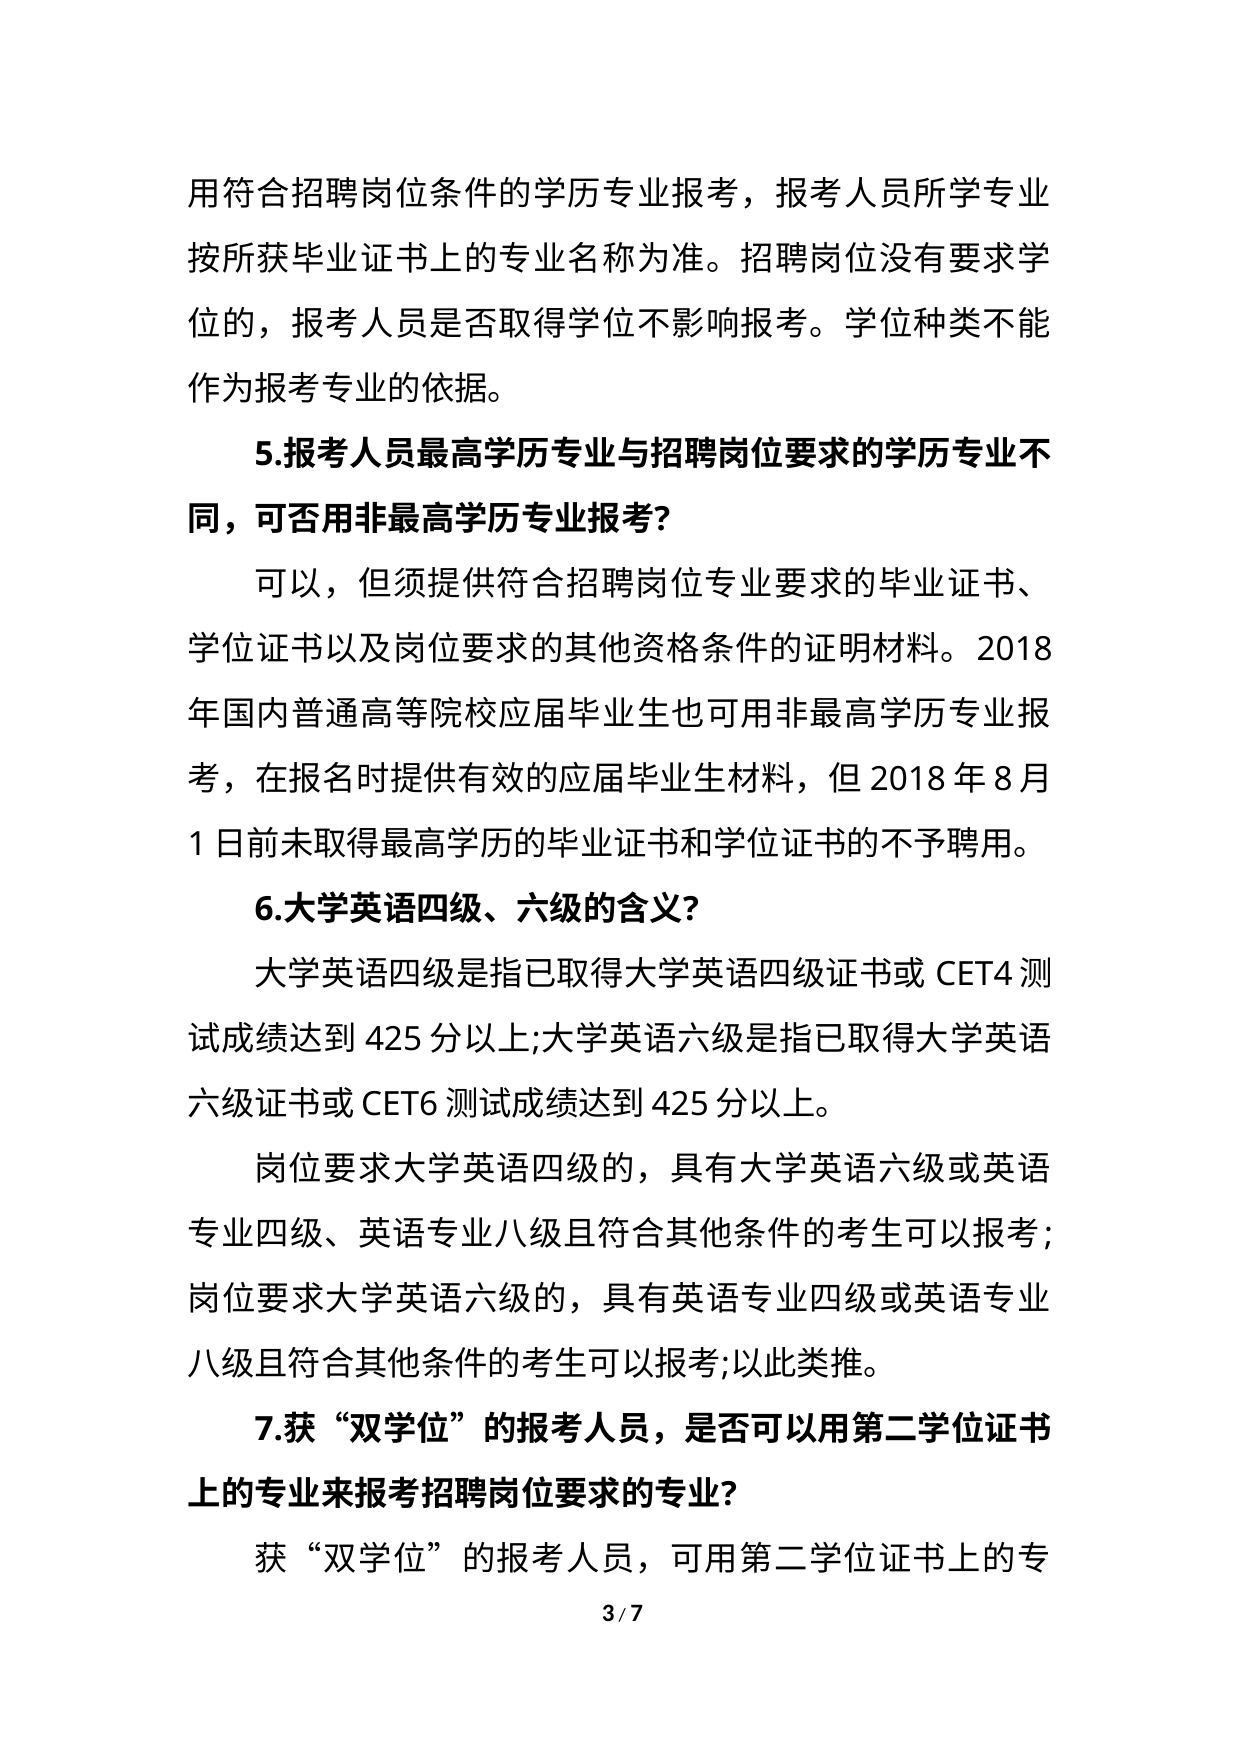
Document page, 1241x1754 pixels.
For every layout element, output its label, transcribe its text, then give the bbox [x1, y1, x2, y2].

text 大学英语四级是指已取得大学英语四级证书或CET4测试成绩达到425分以上;大学英语六级是指已取得大学英语六级证书或CET6测试成绩达到425分以上。 [187, 938, 1053, 1133]
text 6.大学英语四级、六级的含义? [187, 873, 1053, 938]
text 可以，但须提供符合招聘岗位专业要求的毕业证书、学位证书以及岗位要求的其他资格条件的证明材料。2018年国内普通高等院校应届毕业生也可用非最高学历专业报考，在报名时提供有效的应届毕业生材料，但2018年8月1日前未取得最高学历的毕业证书和学位证书的不予聘用。 [187, 548, 1053, 873]
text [187, 158, 1053, 418]
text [187, 1523, 1053, 1588]
text 岗位要求大学英语四级的，具有大学英语六级或英语专业四级、英语专业八级且符合其他条件的考生可以报考;岗位要求大学英语六级的，具有英语专业四级或英语专业八级且符合其他条件的考生可以报考;以此类推。 [187, 1133, 1053, 1393]
text 5.报考人员最高学历专业与招聘岗位要求的学历专业不同，可否用非最高学历专业报考? [187, 418, 1053, 548]
text 7.获“双学位”的报考人员，是否可以用第二学位证书上的专业来报考招聘岗位要求的专业? [187, 1393, 1053, 1523]
